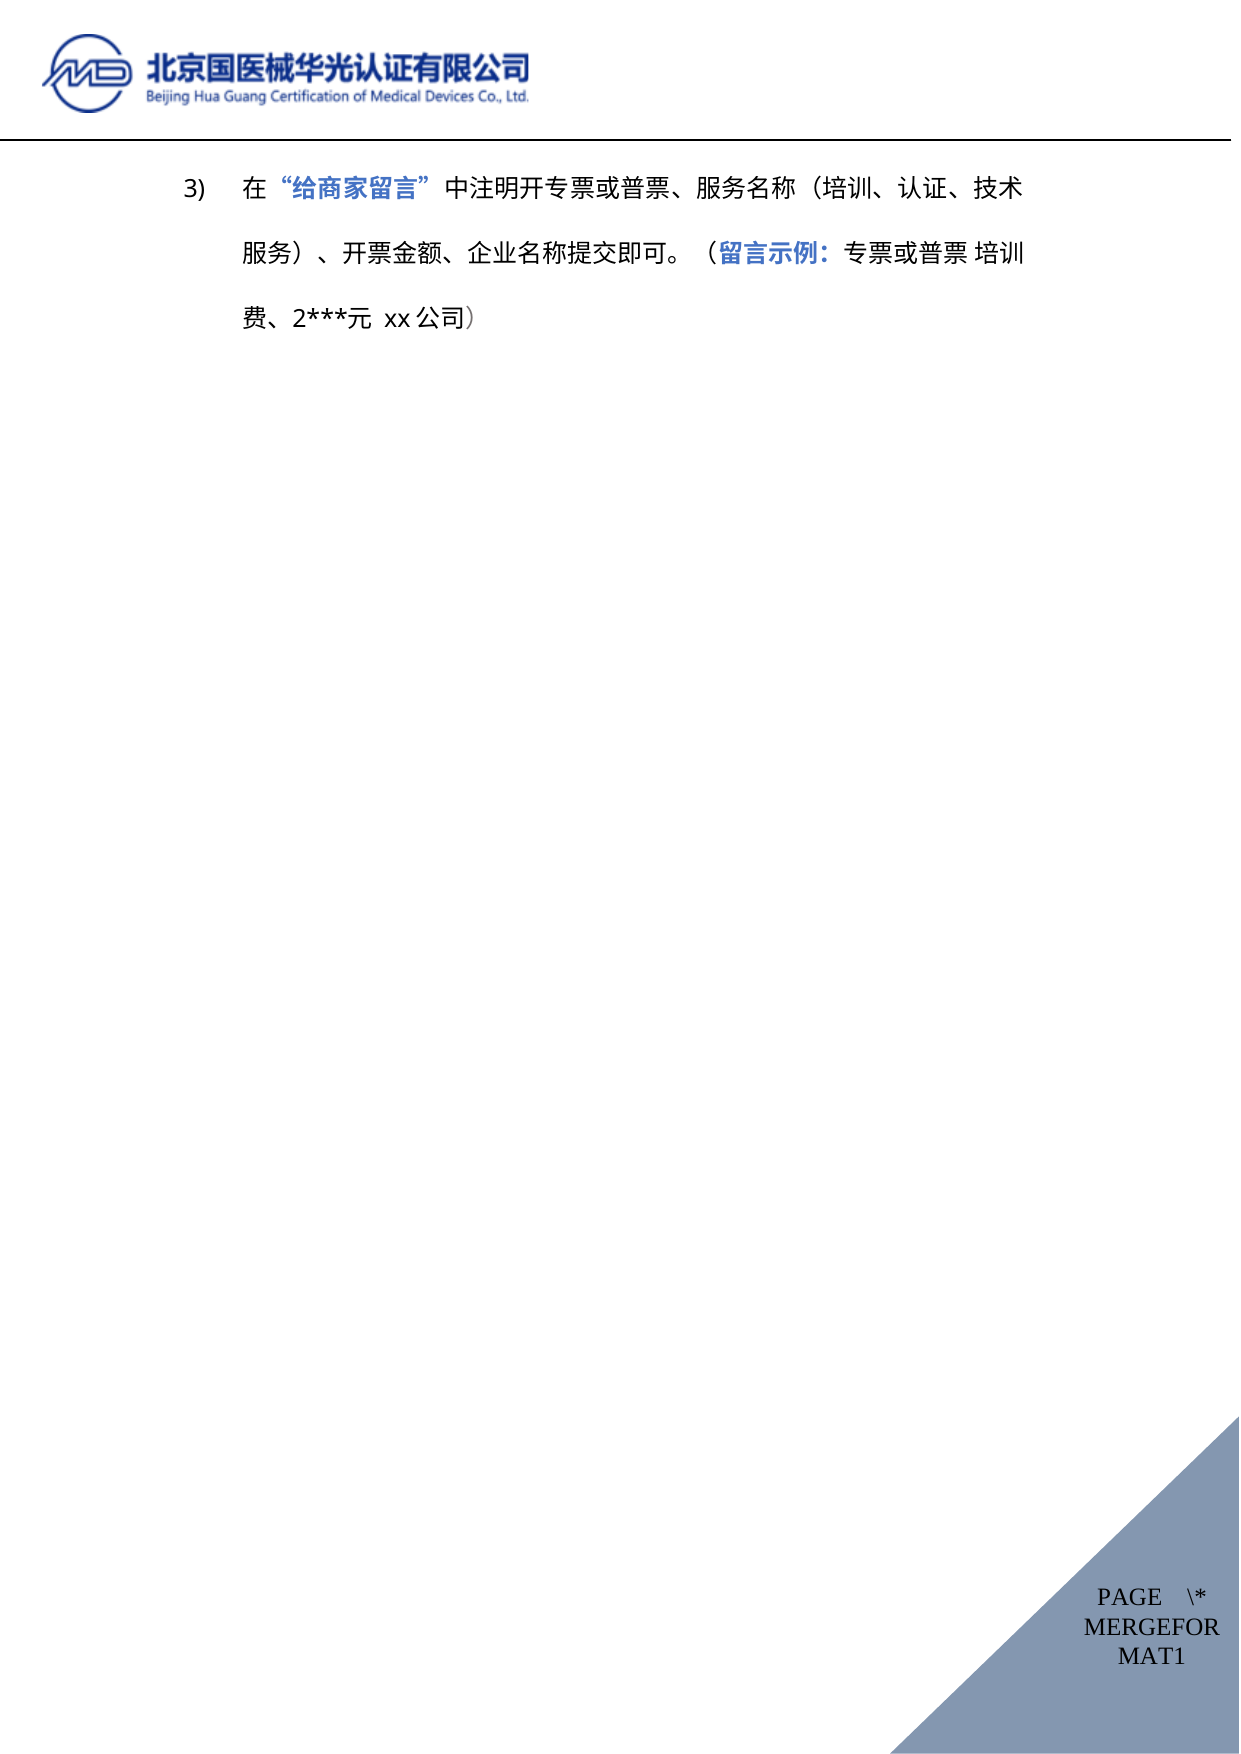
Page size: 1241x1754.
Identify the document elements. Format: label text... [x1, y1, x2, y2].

picture [41, 34, 529, 113]
list 在“给商家留言”中注明开专票或普票、服务名称（培训、认证、技术服务）、开票金额、企业名称提交即可。（留言示例：专票或普票 培训费、2***元 xx公司） [183, 154, 1025, 349]
